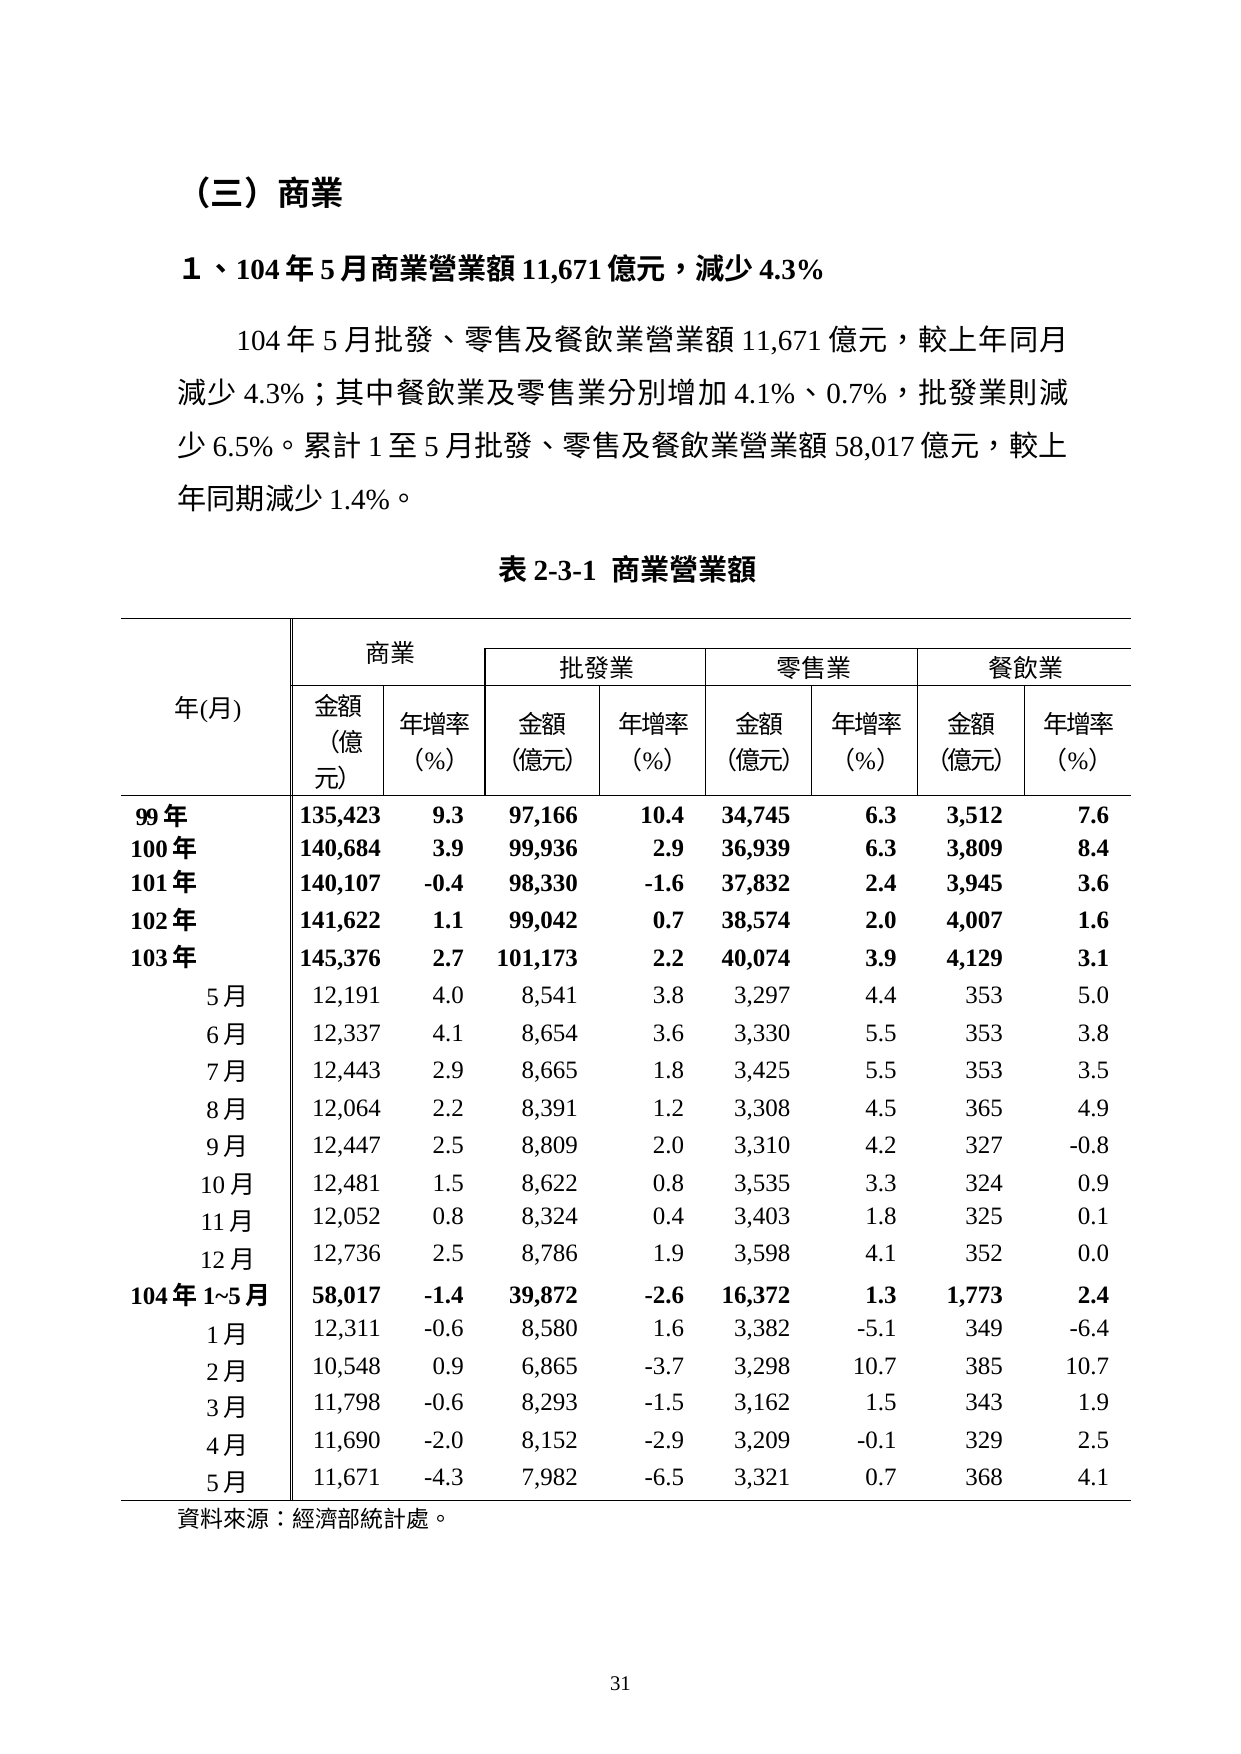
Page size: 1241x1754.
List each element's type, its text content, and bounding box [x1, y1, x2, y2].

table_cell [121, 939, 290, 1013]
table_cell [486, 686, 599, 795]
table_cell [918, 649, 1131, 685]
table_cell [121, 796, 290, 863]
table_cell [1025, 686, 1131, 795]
text 104年5月批發、零售及餐飲業營業額11,671億元，較上年同月減少4.3%；其中餐飲業及零售業分別增加4.1%、0.7%，批發業則減少6.5%。累計1至5月批發、零售及餐飲業營業額58,017億元，較上年同期減少1.4%。 [177, 317, 1068, 518]
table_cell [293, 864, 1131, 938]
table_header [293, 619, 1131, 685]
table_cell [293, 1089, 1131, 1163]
text 表2-3-1 商業營業額 [177, 547, 1078, 589]
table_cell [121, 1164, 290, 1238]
text （三）商業 [177, 166, 1069, 215]
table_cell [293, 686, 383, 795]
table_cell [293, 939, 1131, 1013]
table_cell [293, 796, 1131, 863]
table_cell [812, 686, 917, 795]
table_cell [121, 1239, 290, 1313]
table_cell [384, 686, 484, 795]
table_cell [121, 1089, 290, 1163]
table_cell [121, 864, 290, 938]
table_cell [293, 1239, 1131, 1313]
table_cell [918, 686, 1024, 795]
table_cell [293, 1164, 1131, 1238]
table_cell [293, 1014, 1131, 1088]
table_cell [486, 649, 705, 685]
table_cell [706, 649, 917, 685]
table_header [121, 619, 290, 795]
text １、104年5月商業營業額11,671億元，減少4.3% [177, 245, 1063, 288]
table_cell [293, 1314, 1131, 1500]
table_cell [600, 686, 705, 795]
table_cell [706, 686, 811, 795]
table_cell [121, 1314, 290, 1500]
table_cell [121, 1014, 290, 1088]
text 資料來源：經濟部統計處。 [177, 1501, 1063, 1534]
